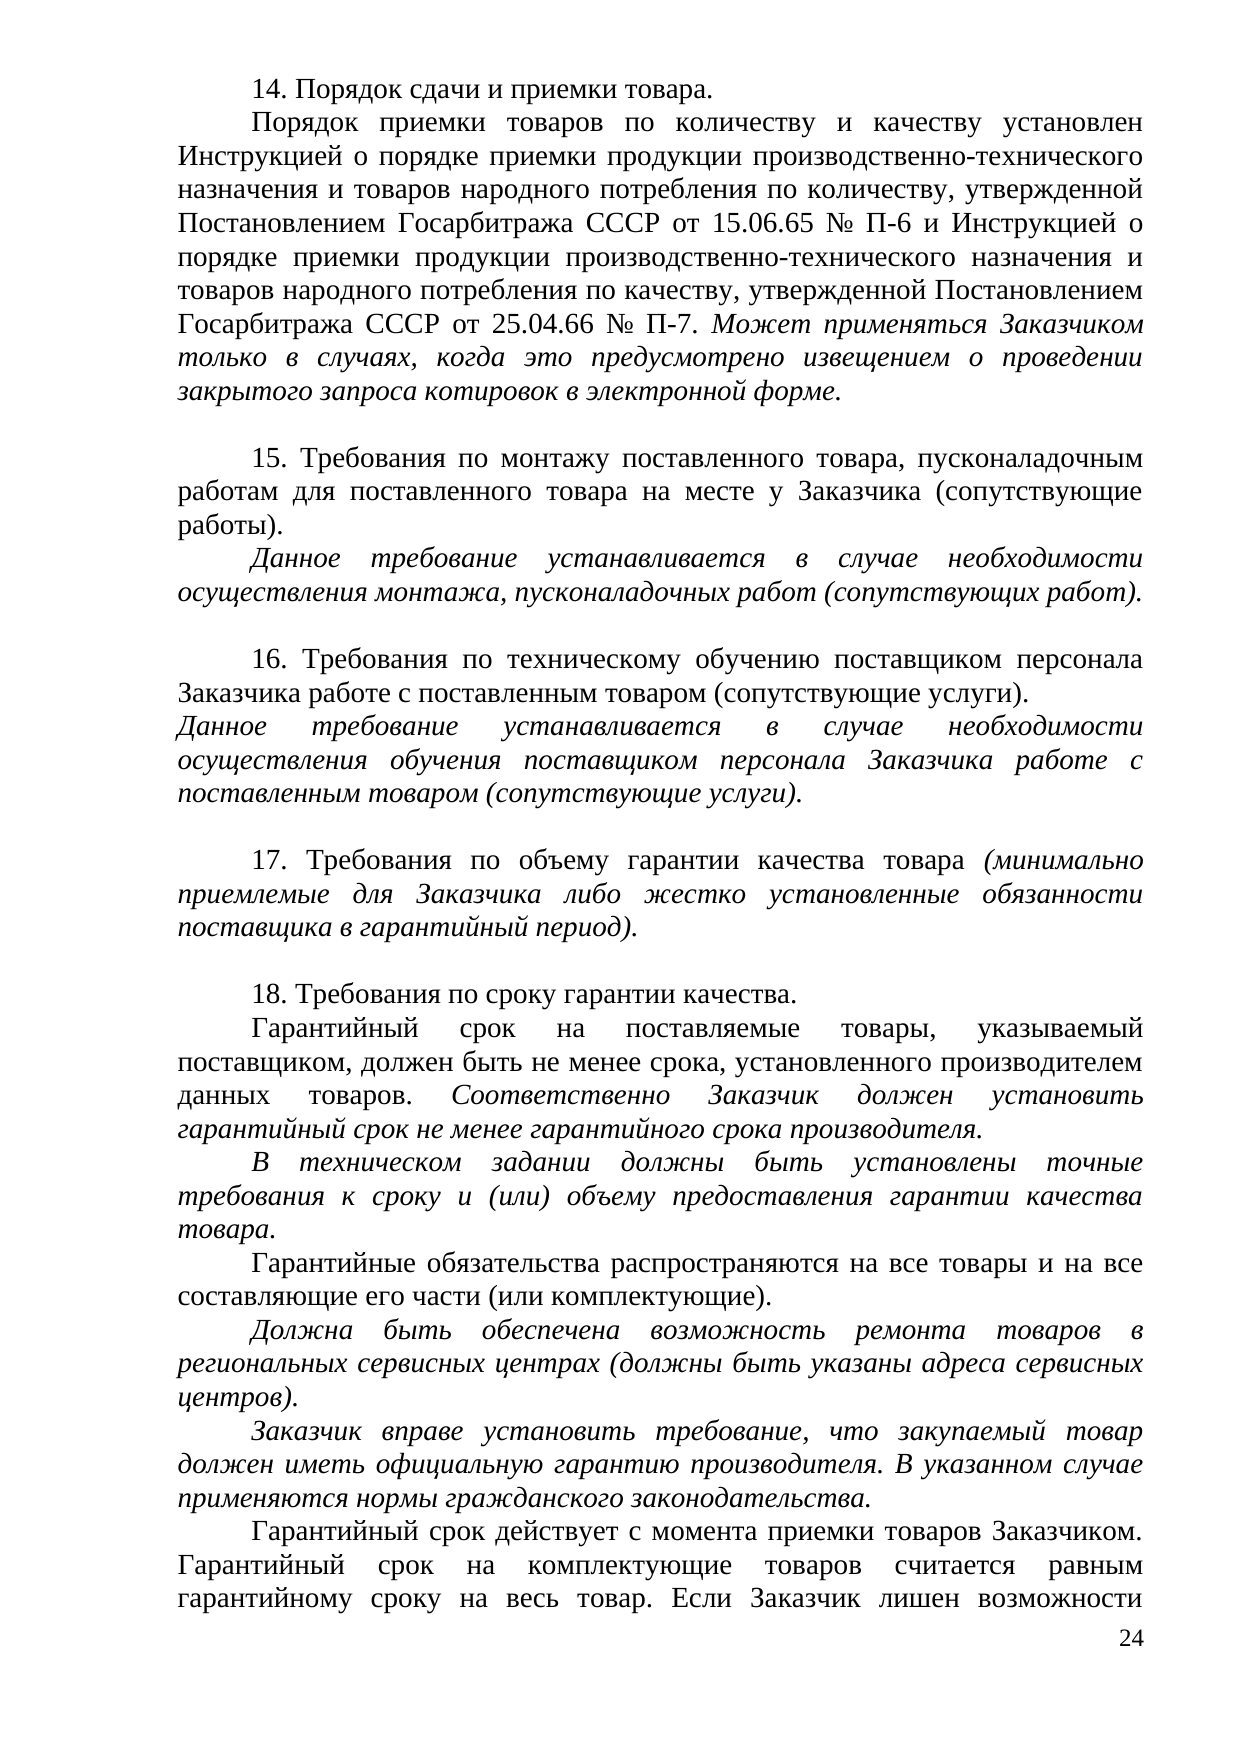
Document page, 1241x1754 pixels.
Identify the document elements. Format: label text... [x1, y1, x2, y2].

text 18. Требования по сроку гарантии качества. [177, 977, 1144, 1010]
text Гарантийный срок на поставляемые товары, указываемый поставщиком, должен быть не менее срока, установленного производителем данных товаров. Соответственно Заказчик должен установить гарантийный срок не менее гарантийного срока производителя. [177, 1010, 1144, 1144]
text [177, 1513, 1144, 1614]
text 17. Требования по объему гарантии качества товара (минимально приемлемые для Заказчика либо жестко установленные обязанности поставщика в гарантийный период). [177, 842, 1144, 943]
text Данное требование устанавливается в случае необходимости осуществления монтажа, пусконаладочных работ (сопутствующих работ). [177, 541, 1144, 608]
text В техническом задании должны быть установлены точные требования к сроку и (или) объему предоставления гарантии качества товара. [177, 1144, 1144, 1245]
text 14. Порядок сдачи и приемки товара. [177, 71, 1144, 104]
text 15. Требования по монтажу поставленного товара, пусконаладочным работам для поставленного товара на месте у Заказчика (сопутствующие работы). [177, 440, 1144, 541]
text Гарантийные обязательства распространяются на все товары и на все составляющие его части (или комплектующие). [177, 1245, 1144, 1312]
text 16. Требования по техническому обучению поставщиком персонала Заказчика работе с поставленным товаром (сопутствующие услуги). [177, 641, 1144, 708]
text Данное требование устанавливается в случае необходимости осуществления обучения поставщиком персонала Заказчика работе с поставленным товаром (сопутствующие услуги). [177, 708, 1144, 809]
text Заказчик вправе установить требование, что закупаемый товар должен иметь официальную гарантию производителя. В указанном случае применяются нормы гражданского законодательства. [177, 1413, 1144, 1513]
text Должна быть обеспечена возможность ремонта товаров в региональных сервисных центрах (должны быть указаны адреса сервисных центров). [177, 1312, 1144, 1413]
text Порядок приемки товаров по количеству и качеству установлен Инструкцией о порядке приемки продукции производственно-технического назначения и товаров народного потребления по количеству, утвержденной Постановлением Госарбитража СССР от 15.06.65 № П-6 и Инструкцией о порядке приемки продукции производственно-технического назначения и товаров народного потребления по качеству, утвержденной Постановлением Госарбитража СССР от 25.04.66 № П-7. Может применяться Заказчиком только в случаях, когда это предусмотрено извещением о проведении закрытого запроса котировок в электронной форме. [177, 104, 1144, 406]
